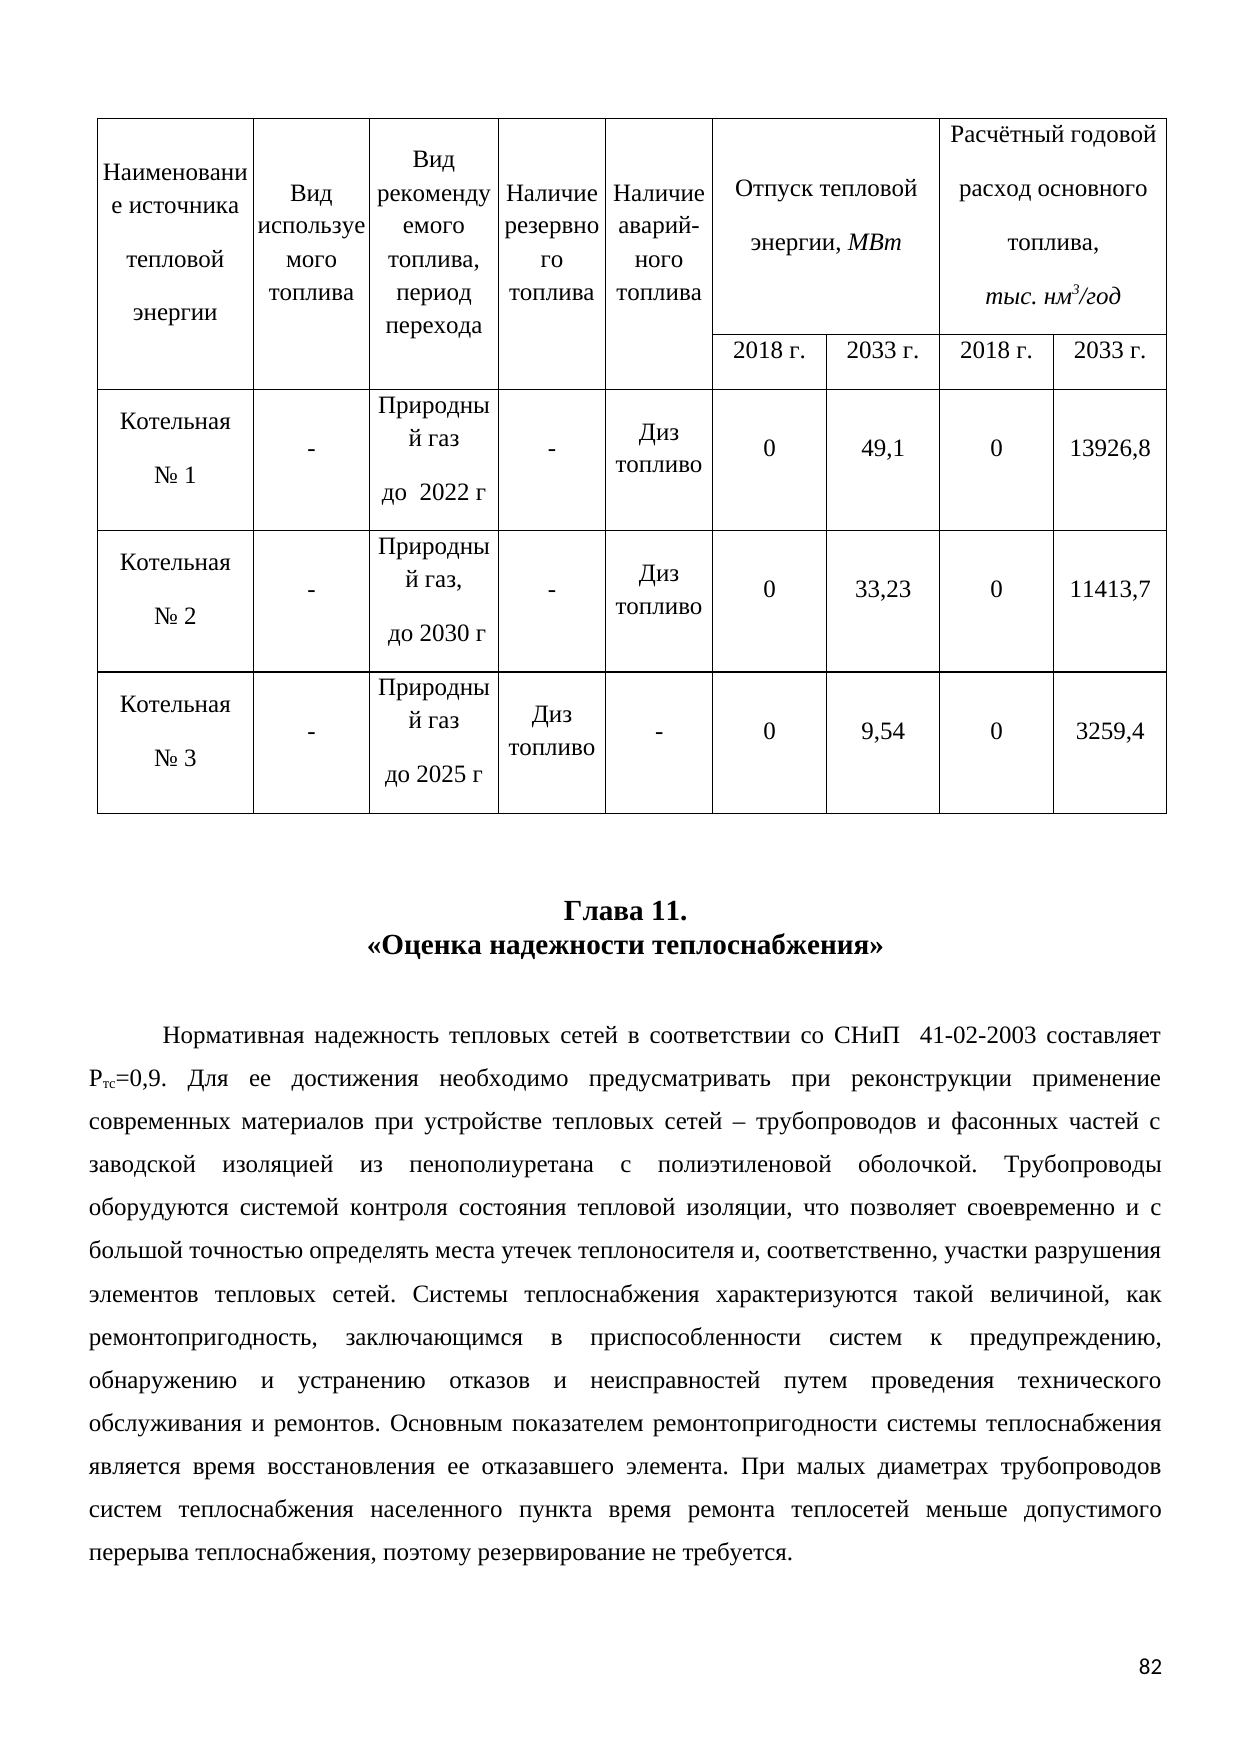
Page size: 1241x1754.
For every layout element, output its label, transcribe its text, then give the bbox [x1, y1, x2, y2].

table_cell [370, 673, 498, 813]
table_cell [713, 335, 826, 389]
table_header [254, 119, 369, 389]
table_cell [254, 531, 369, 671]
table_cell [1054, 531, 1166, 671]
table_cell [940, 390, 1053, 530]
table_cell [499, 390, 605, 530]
text Глава 11. [89, 893, 1162, 927]
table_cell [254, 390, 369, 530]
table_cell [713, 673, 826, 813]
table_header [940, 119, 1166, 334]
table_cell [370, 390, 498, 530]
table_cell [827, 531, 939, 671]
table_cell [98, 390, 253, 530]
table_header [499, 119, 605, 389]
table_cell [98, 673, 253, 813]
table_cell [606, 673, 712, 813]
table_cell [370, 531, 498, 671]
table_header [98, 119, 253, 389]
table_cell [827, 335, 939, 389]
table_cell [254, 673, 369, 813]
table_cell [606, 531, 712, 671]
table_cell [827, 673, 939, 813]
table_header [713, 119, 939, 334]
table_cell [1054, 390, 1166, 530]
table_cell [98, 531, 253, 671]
text Нормативная надежность тепловых сетей в соответствии со СНиП 41-02-2003 составляет Ртс=0,9. Для ее достижения необходимо предусматривать при реконструкции применение современных материалов при устройстве тепловых сетей – трубопроводов и фасонных частей с заводской изоляцией из пенополиуретана с полиэтиленовой оболочкой. Трубопроводы оборудуются системой контроля состояния тепловой изоляции, что позволяет своевременно и с большой точностью определять места утечек теплоносителя и, соответственно, участки разрушения элементов тепловых сетей. Системы теплоснабжения характеризуются такой величиной, как ремонтопригодность, заключающимся в приспособленности систем к предупреждению, обнаружению и устранению отказов и неисправностей путем проведения технического обслуживания и ремонтов. Основным показателем ремонтопригодности системы теплоснабжения является время восстановления ее отказавшего элемента. При малых диаметрах трубопроводов систем теплоснабжения населенного пункта время ремонта теплосетей меньше допустимого перерыва теплоснабжения, поэтому резервирование не требуется. [89, 1020, 1162, 1566]
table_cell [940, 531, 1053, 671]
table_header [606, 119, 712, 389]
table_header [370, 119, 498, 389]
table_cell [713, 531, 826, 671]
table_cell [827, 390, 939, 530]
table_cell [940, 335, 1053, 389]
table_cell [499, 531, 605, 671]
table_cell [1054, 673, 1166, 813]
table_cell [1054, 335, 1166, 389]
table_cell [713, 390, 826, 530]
text «Оценка надежности теплоснабжения» [89, 927, 1162, 961]
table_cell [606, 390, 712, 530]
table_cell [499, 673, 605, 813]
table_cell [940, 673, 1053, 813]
